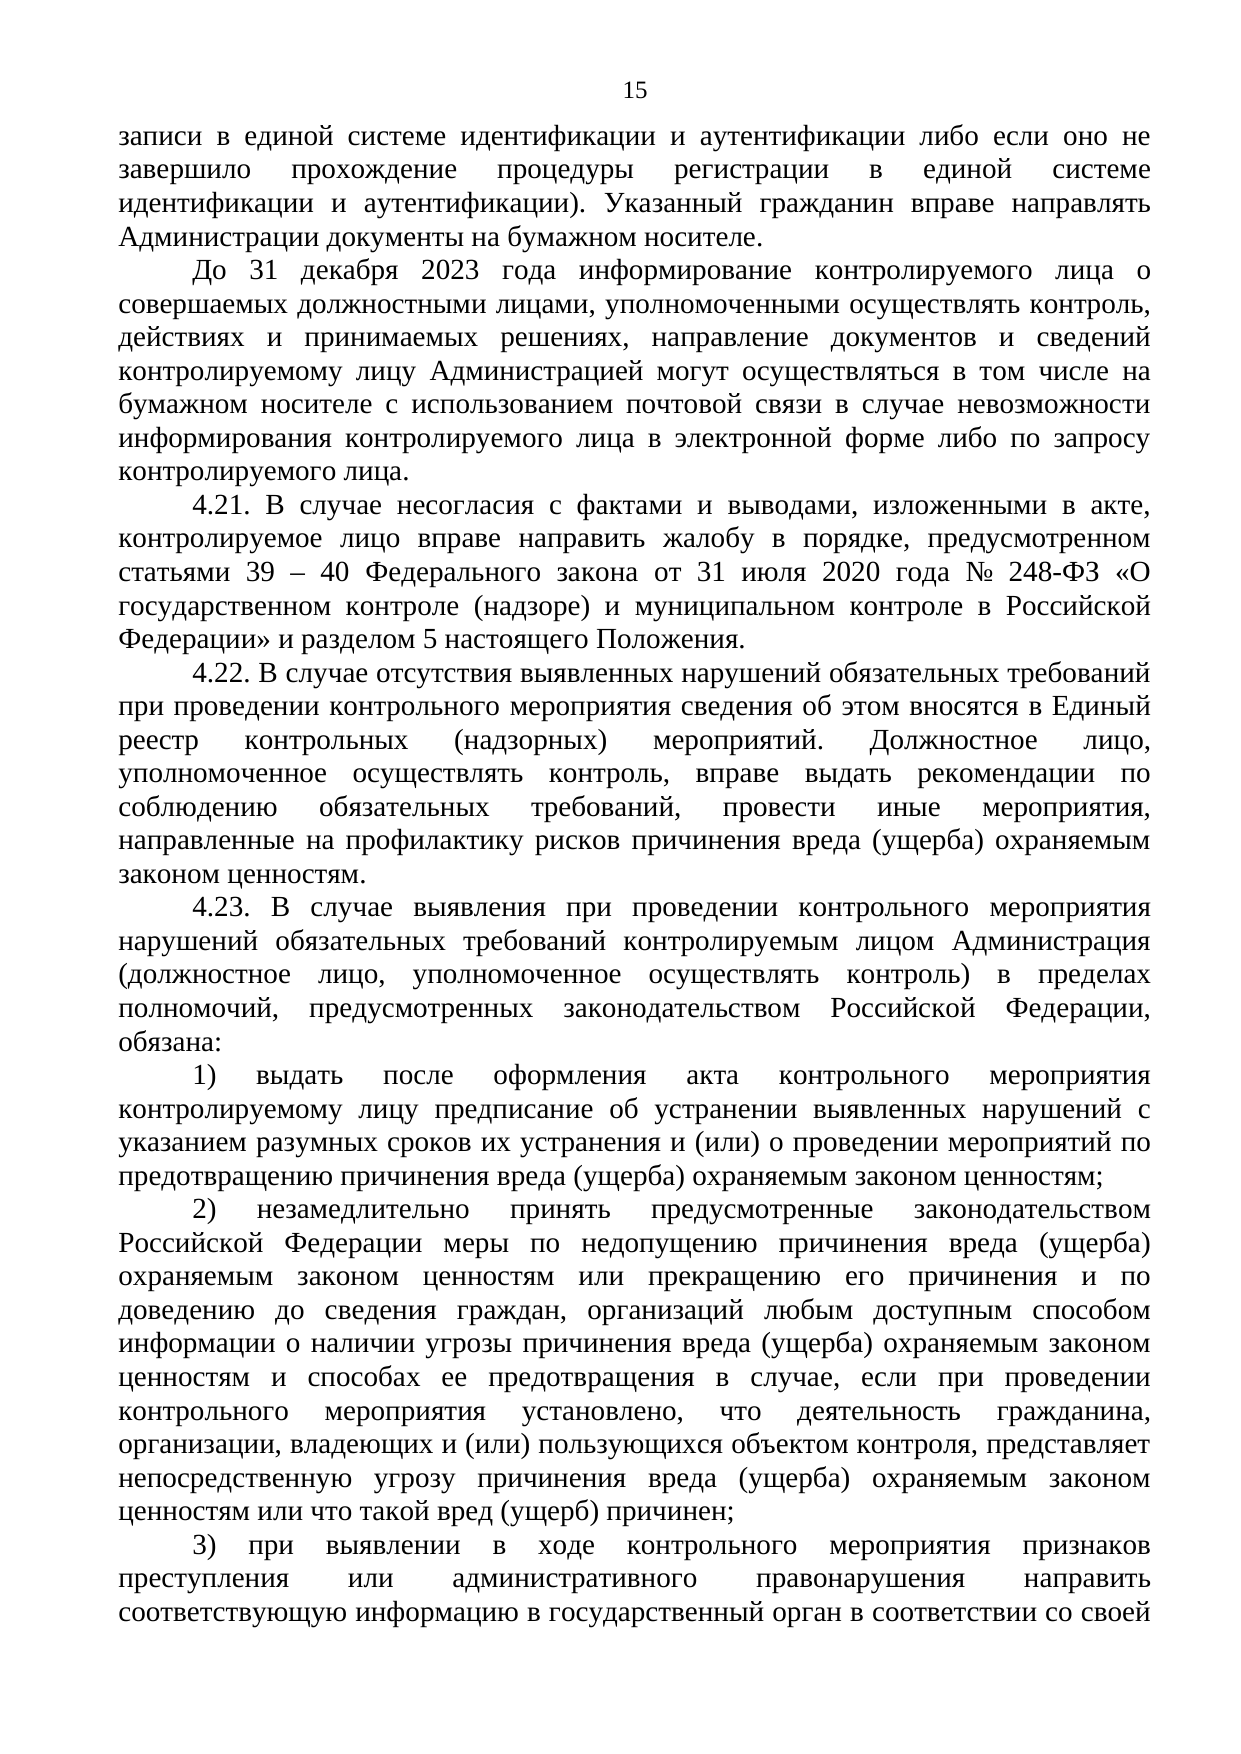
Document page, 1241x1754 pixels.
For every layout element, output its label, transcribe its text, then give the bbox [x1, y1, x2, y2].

text 4.21. В случае несогласия с фактами и выводами, изложенными в акте, контролируемое лицо вправе направить жалобу в порядке, предусмотренном статьями 39 – 40 Федерального закона от 31 июля 2020 года № 248-ФЗ «О государственном контроле (надзоре) и муниципальном контроле в Российской Федерации» и разделом 5 настоящего Положения. [118, 487, 1152, 655]
text 4.22. В случае отсутствия выявленных нарушений обязательных требований при проведении контрольного мероприятия сведения об этом вносятся в Единый реестр контрольных (надзорных) мероприятий. Должностное лицо, уполномоченное осуществлять контроль, вправе выдать рекомендации по соблюдению обязательных требований, провести иные мероприятия, направленные на профилактику рисков причинения вреда (ущерба) охраняемым законом ценностям. [118, 655, 1152, 889]
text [118, 1527, 1152, 1627]
text 4.23. В случае выявления при проведении контрольного мероприятия нарушений обязательных требований контролируемым лицом Администрация (должностное лицо, уполномоченное осуществлять контроль) в пределах полномочий, предусмотренных законодательством Российской Федерации, обязана: [118, 889, 1152, 1057]
text До 31 декабря 2023 года информирование контролируемого лица о совершаемых должностными лицами, уполномоченными осуществлять контроль, действиях и принимаемых решениях, направление документов и сведений контролируемому лицу Администрацией могут осуществляться в том числе на бумажном носителе с использованием почтовой связи в случае невозможности информирования контролируемого лица в электронной форме либо по запросу контролируемого лица. [118, 252, 1152, 487]
text 1) выдать после оформления акта контрольного мероприятия контролируемому лицу предписание об устранении выявленных нарушений с указанием разумных сроков их устранения и (или) о проведении мероприятий по предотвращению причинения вреда (ущерба) охраняемым законом ценностям; [118, 1057, 1152, 1191]
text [118, 185, 1152, 252]
text 2) незамедлительно принять предусмотренные законодательством Российской Федерации меры по недопущению причинения вреда (ущерба) охраняемым законом ценностям или прекращению его причинения и по доведению до сведения граждан, организаций любым доступным способом информации о наличии угрозы причинения вреда (ущерба) охраняемым законом ценностям и способах ее предотвращения в случае, если при проведении контрольного мероприятия установлено, что деятельность гражданина, организации, владеющих и (или) пользующихся объектом контроля, представляет непосредственную угрозу причинения вреда (ущерба) охраняемым законом ценностям или что такой вред (ущерб) причинен; [118, 1191, 1152, 1527]
